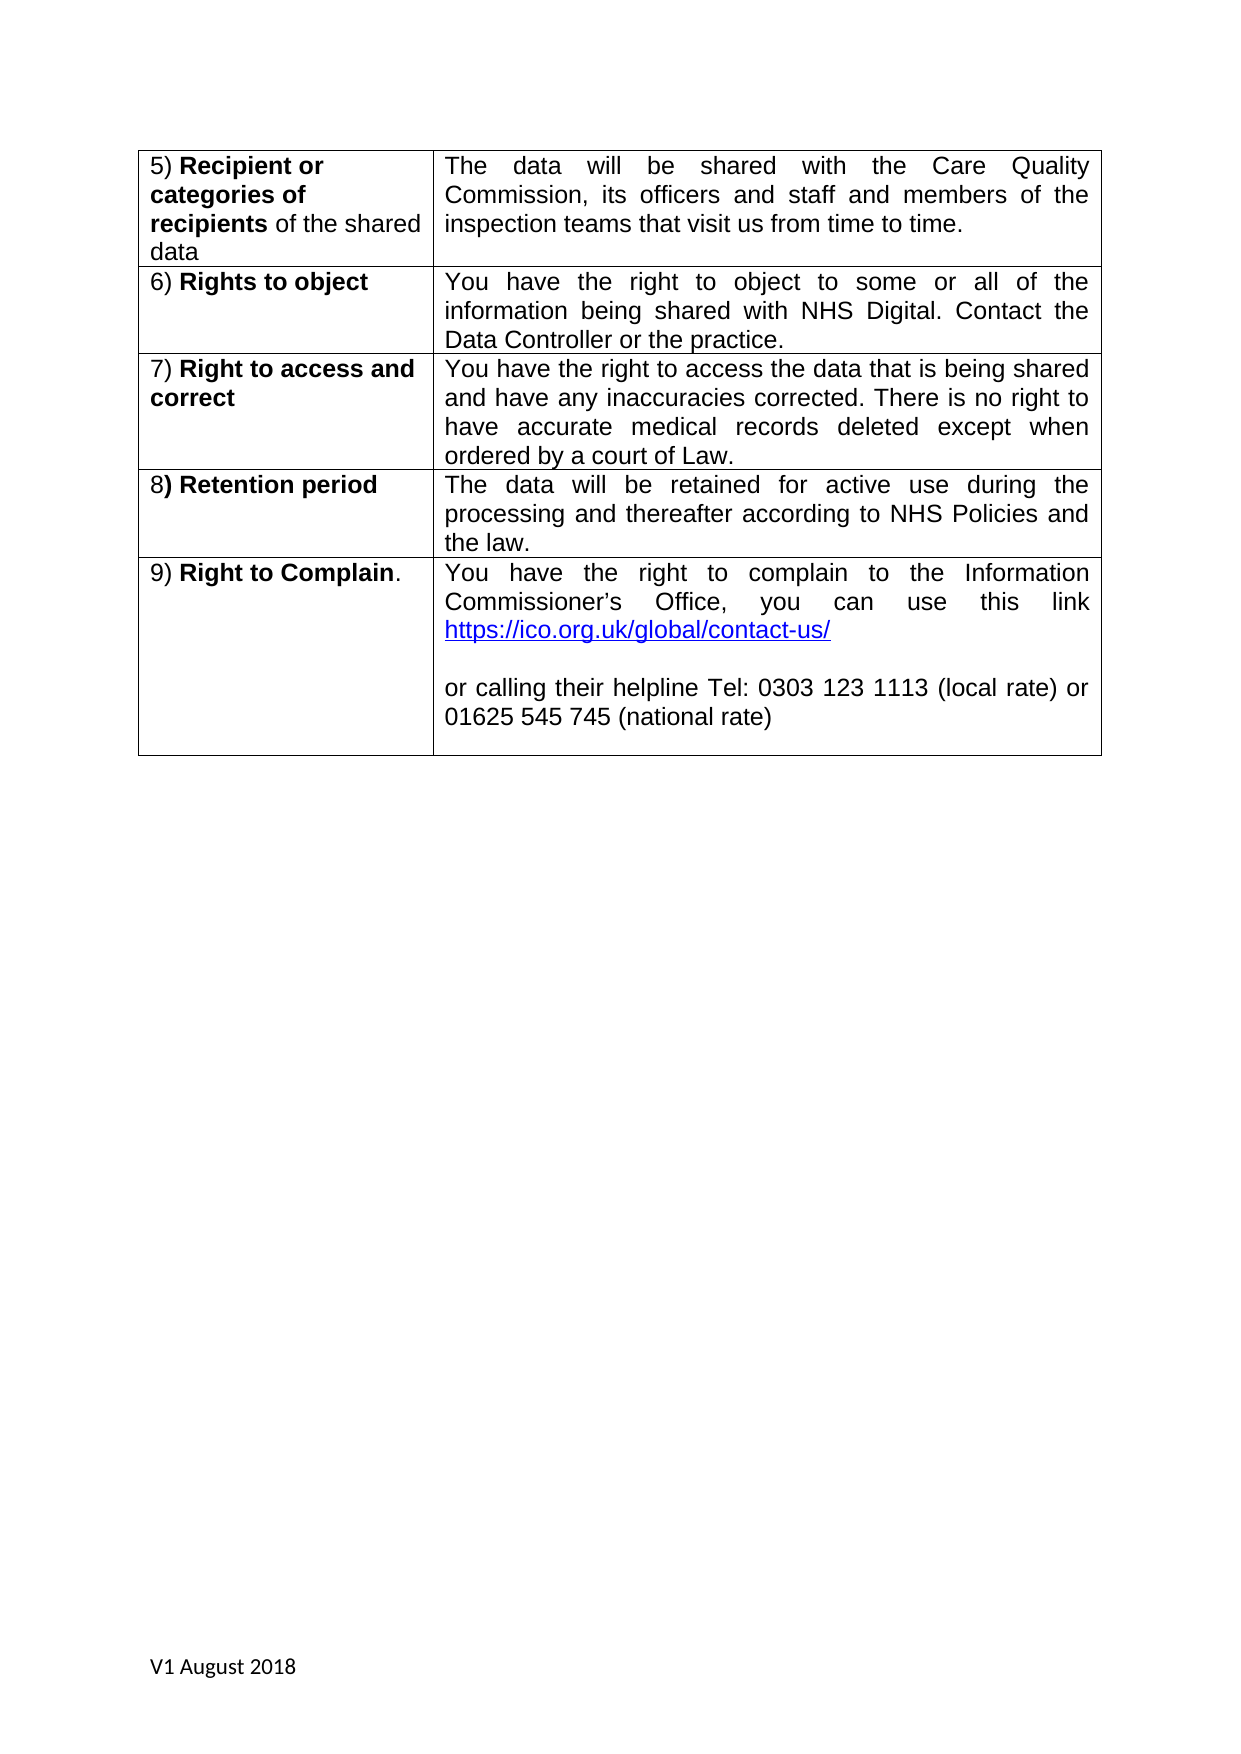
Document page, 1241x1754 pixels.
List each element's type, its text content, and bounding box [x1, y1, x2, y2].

table_cell 6) Rights to object [139, 267, 433, 353]
table_cell 8) Retention period [139, 470, 433, 557]
table_cell 5) Recipient or categories of recipients of the shared data [139, 151, 433, 266]
table_cell The data will be retained for active use during the processing and thereafter according to NHS Policies and the law. [434, 470, 1101, 557]
table_cell 9) Right to Complain. [139, 558, 433, 755]
table_cell You have the right to access the data that is being shared and have any inaccuracies corrected. There is no right to have accurate medical records deleted except when ordered by a court of Law. [434, 354, 1101, 469]
table_cell You have the right to object to some or all of the information being shared with NHS Digital. Contact the Data Controller or the practice. [434, 267, 1101, 353]
table_cell The data will be shared with the Care Quality Commission, its officers and staff and members of the inspection teams that visit us from time to time. [434, 151, 1101, 266]
table_cell 7) Right to access and correct [139, 354, 433, 469]
table_cell You have the right to complain to the Information Commissioner’s Office, you can use this link https://ico.org.uk/global/contact-us/ or calling their helpline Tel: 0303 123 1113 (local rate) or 01625 545 745 (national rate) [434, 558, 1101, 755]
